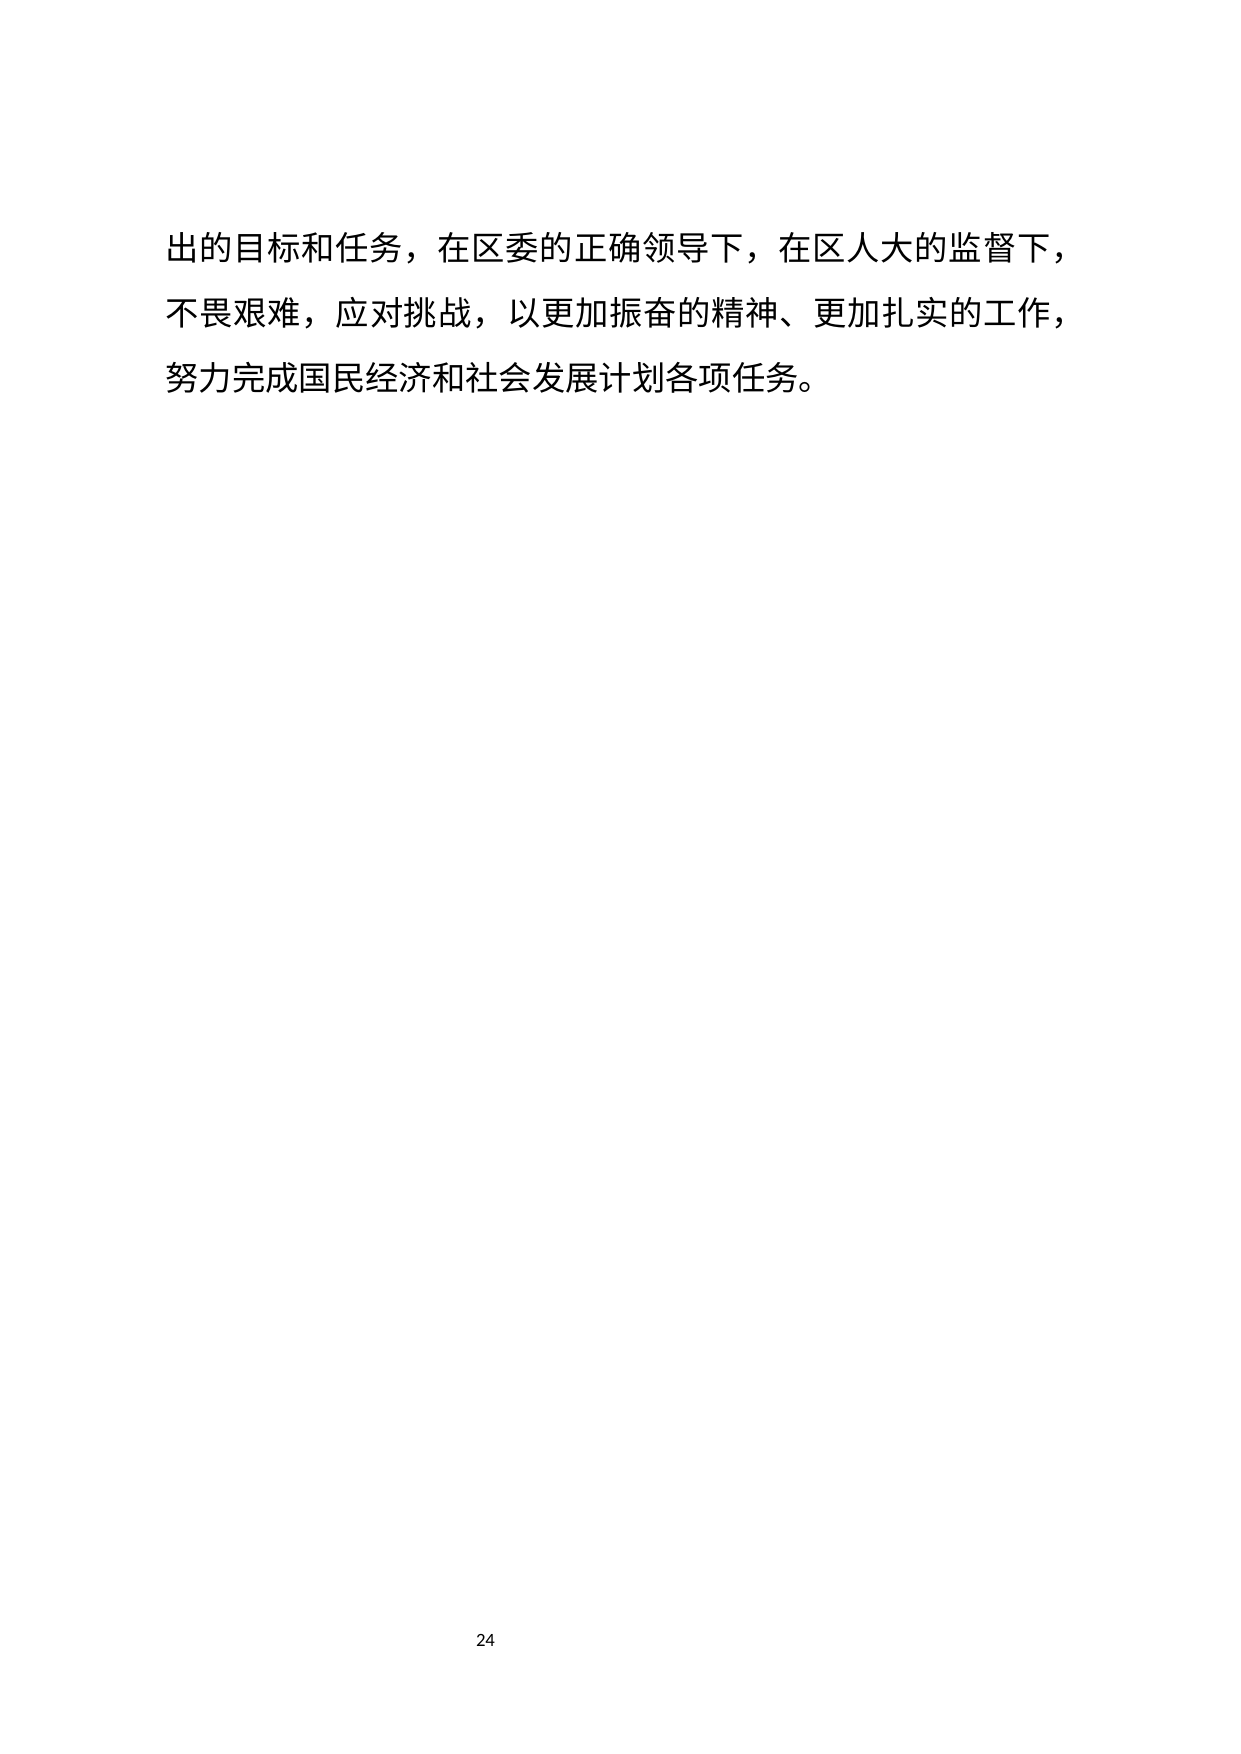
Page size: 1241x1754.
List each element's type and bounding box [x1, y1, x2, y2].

text [165, 214, 1087, 473]
